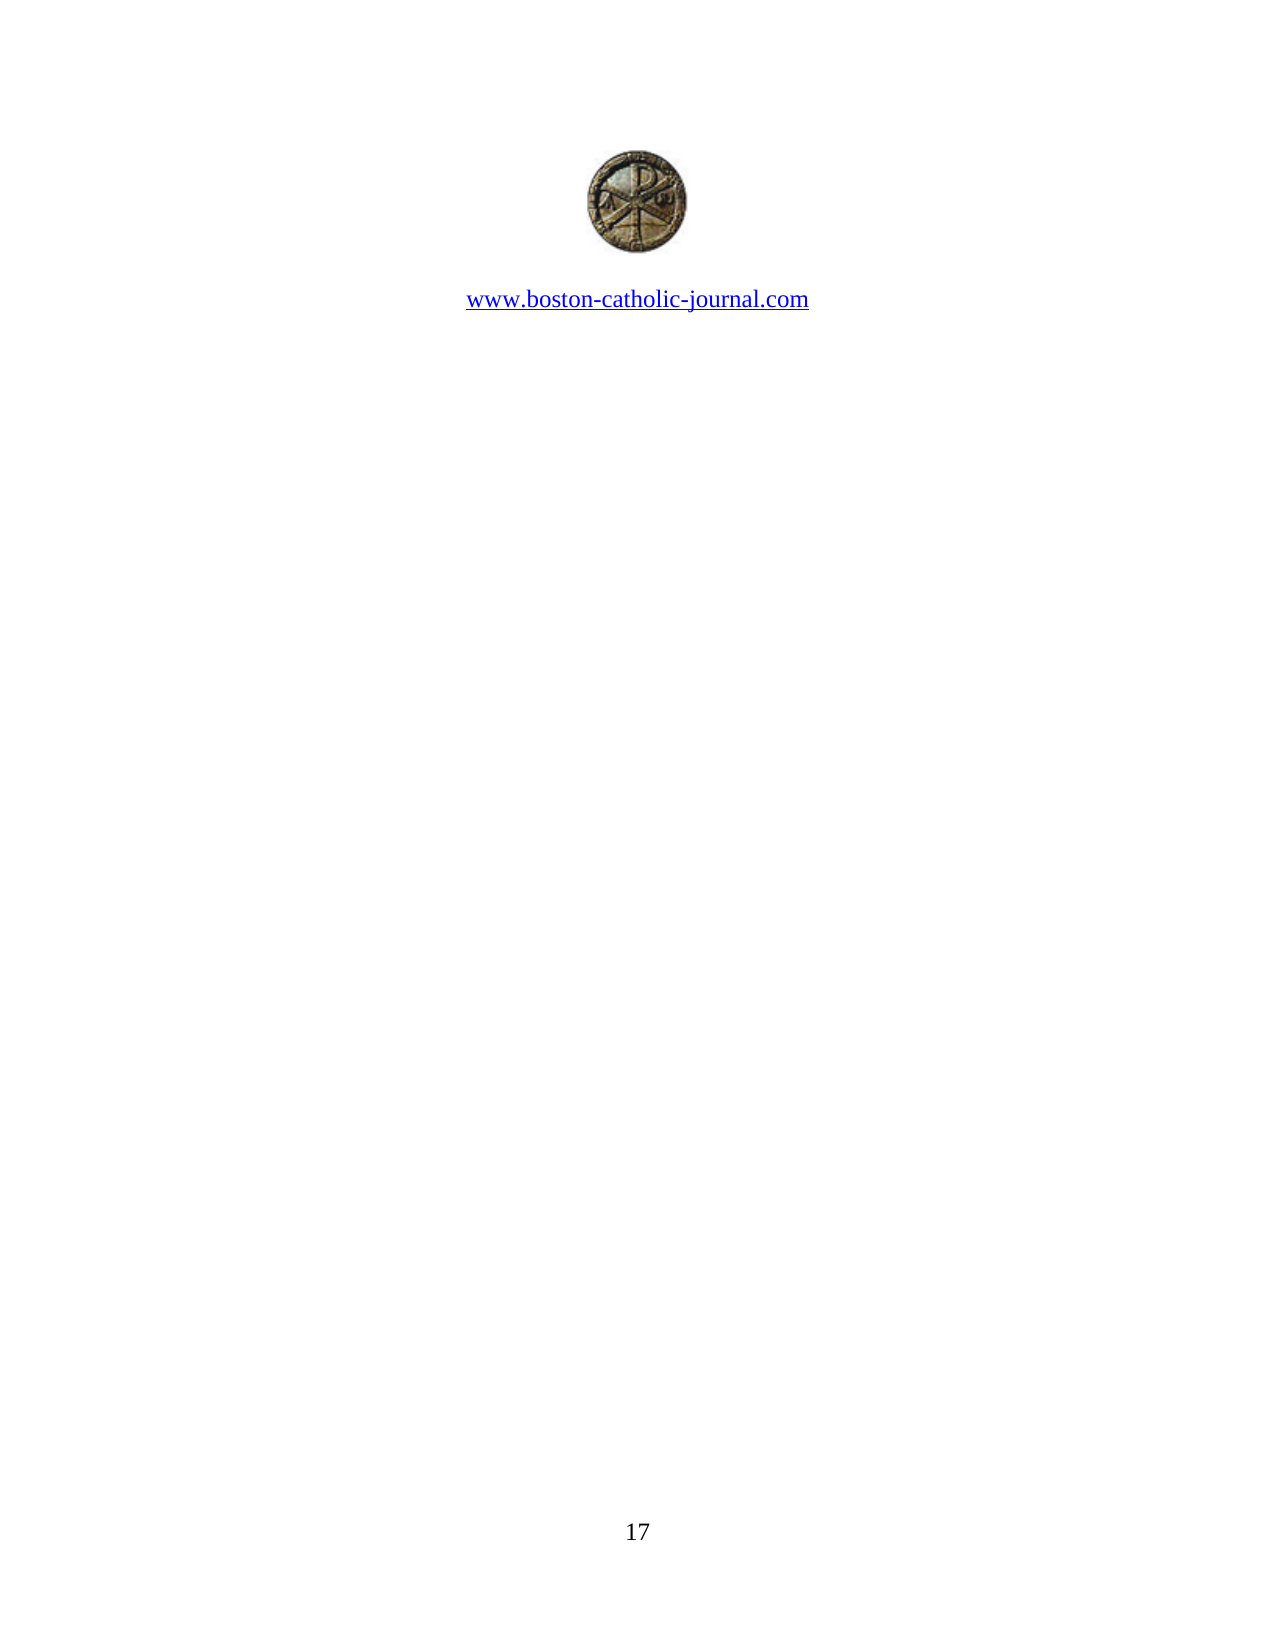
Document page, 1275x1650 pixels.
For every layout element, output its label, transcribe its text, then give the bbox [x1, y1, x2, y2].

picture [586, 150, 689, 255]
text www.boston-catholic-journal.com [150, 284, 1125, 312]
